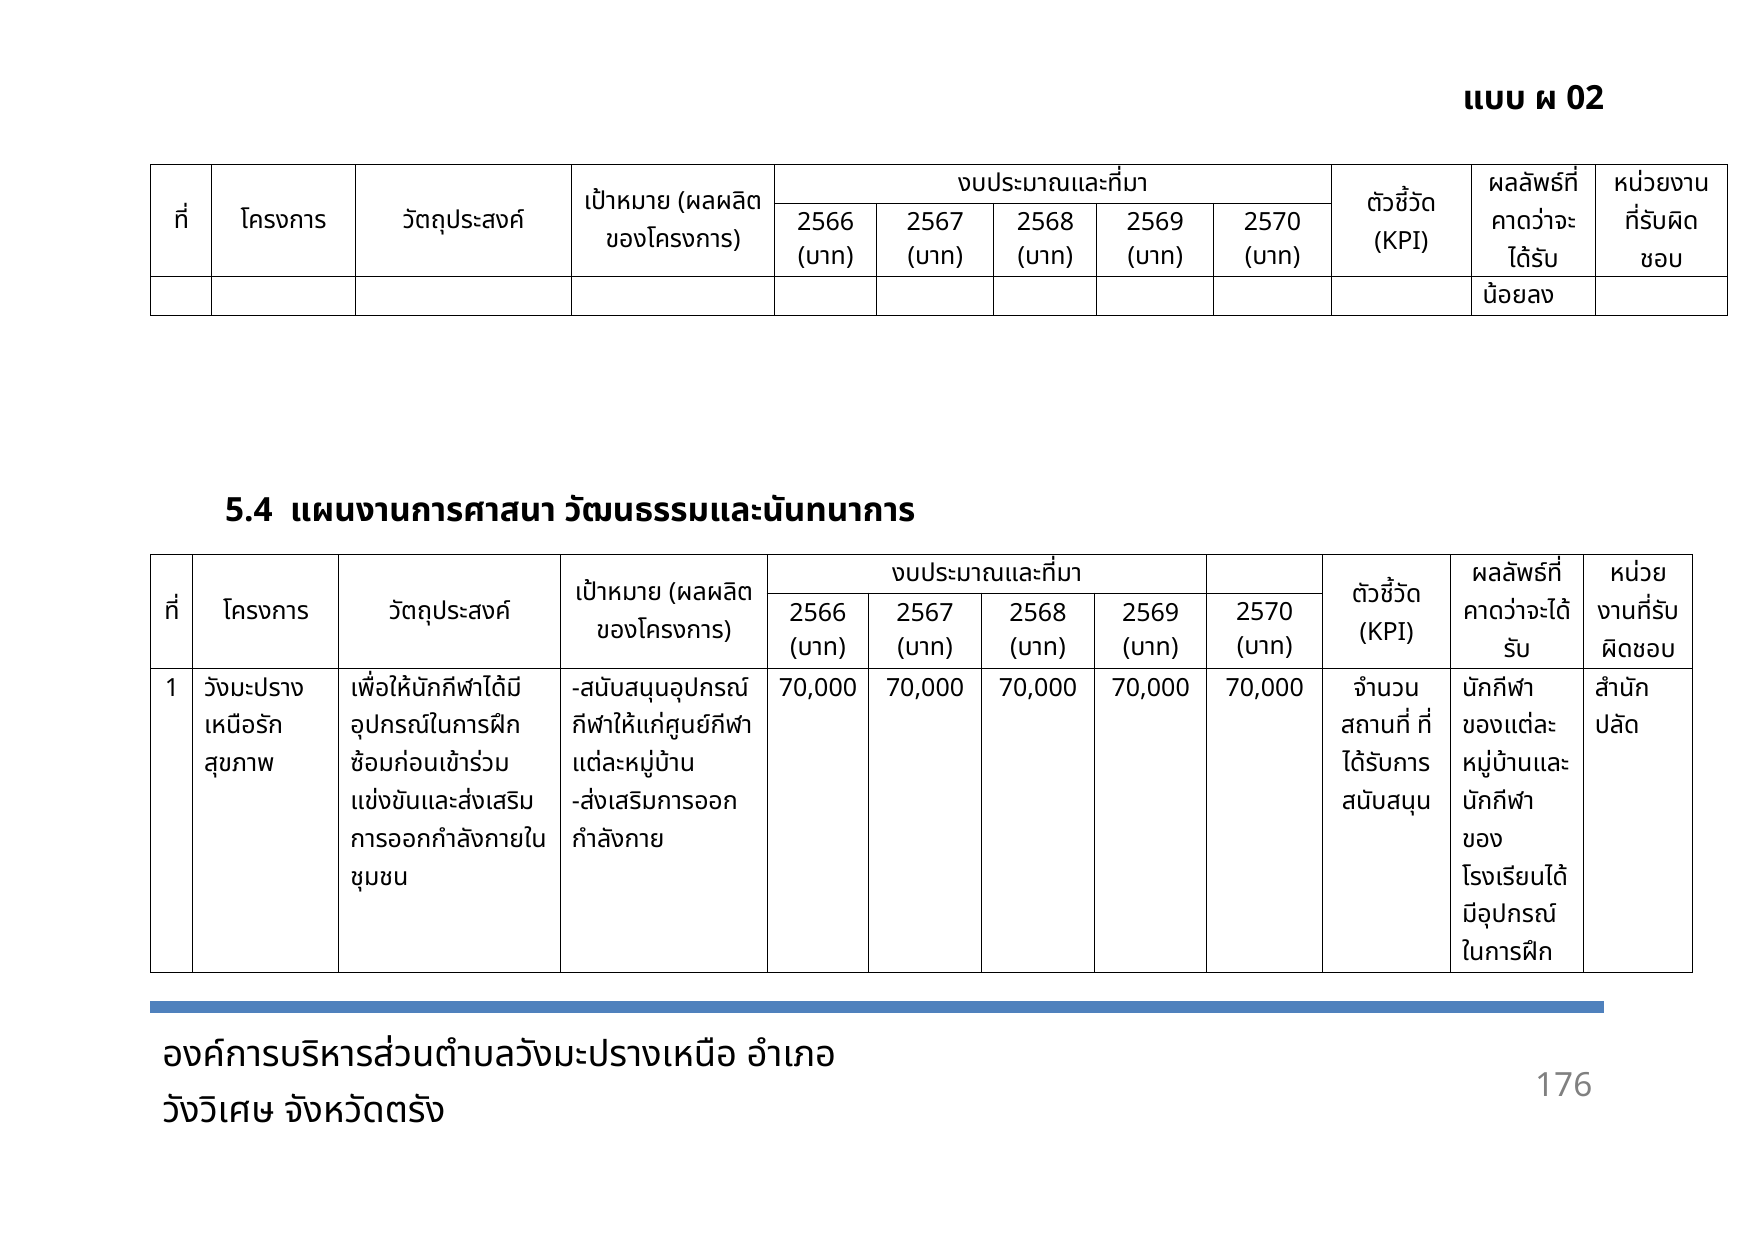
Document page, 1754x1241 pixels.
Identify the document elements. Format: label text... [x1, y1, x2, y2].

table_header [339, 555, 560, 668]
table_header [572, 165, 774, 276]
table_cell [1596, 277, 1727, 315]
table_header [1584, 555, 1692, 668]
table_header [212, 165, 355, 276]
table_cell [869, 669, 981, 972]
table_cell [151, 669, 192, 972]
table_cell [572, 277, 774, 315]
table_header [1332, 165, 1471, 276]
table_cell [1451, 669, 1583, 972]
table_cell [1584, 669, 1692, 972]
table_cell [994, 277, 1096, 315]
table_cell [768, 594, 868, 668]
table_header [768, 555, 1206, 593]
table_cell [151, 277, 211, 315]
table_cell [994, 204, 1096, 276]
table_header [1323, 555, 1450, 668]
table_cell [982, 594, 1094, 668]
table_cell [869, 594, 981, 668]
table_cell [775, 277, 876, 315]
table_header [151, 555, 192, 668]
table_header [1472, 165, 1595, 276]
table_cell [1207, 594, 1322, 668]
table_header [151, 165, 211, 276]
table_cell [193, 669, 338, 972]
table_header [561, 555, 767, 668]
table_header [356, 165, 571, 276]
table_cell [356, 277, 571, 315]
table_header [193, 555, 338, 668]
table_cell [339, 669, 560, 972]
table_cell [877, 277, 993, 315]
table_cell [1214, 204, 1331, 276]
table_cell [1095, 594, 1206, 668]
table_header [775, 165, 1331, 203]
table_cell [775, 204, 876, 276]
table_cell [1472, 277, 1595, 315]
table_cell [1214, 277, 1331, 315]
text 5.4 แผนงานการศาสนา วัฒนธรรมและนันทนาการ [150, 486, 1604, 537]
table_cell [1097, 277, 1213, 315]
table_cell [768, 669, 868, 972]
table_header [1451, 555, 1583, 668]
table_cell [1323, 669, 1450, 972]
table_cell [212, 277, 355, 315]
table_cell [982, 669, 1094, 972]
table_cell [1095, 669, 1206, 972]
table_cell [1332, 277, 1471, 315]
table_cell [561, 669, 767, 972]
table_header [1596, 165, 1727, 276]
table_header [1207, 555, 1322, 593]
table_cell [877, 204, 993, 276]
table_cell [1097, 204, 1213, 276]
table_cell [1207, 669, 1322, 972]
